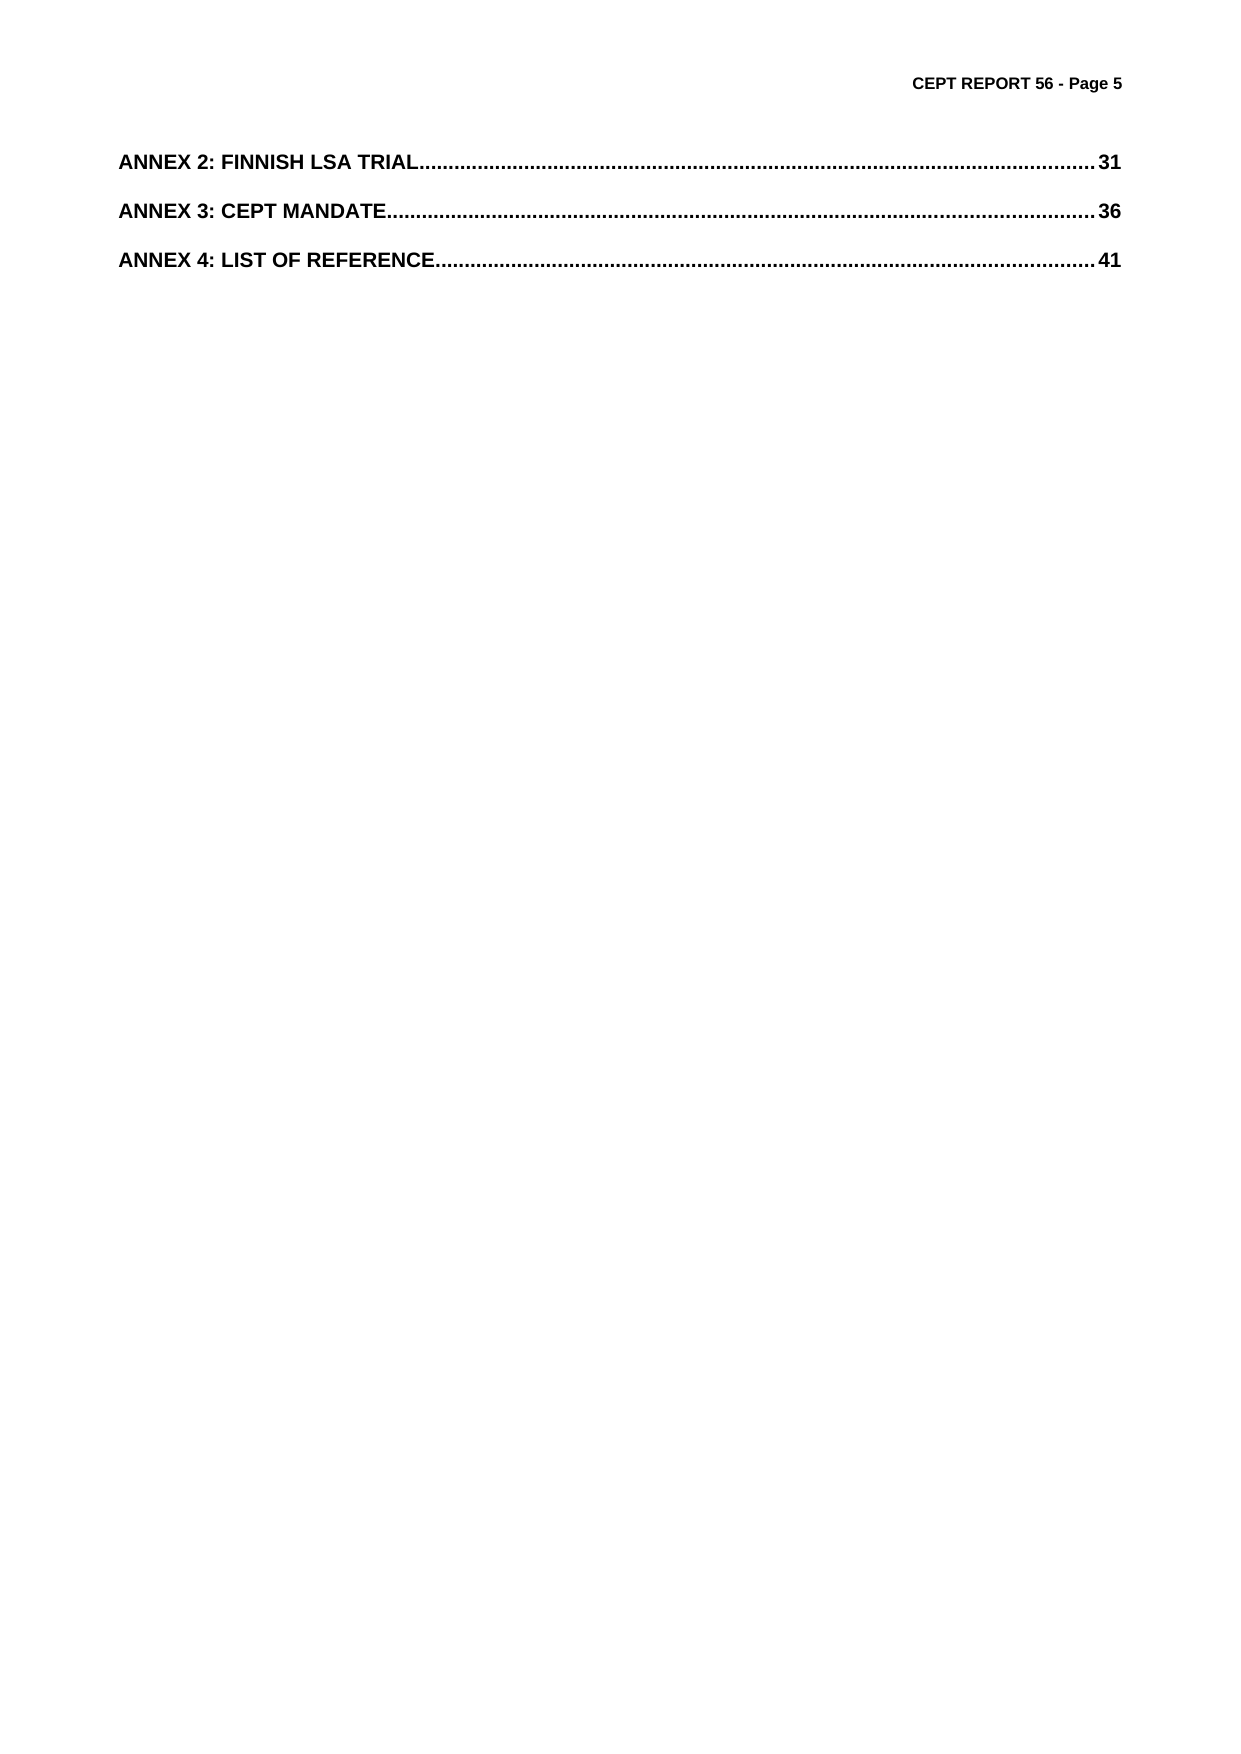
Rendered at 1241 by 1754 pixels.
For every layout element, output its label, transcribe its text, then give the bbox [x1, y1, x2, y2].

text ANNEX 2: Finnish LSA trial 31 [118, 150, 1122, 174]
text ANNEX 3: cept mandate 36 [118, 199, 1122, 223]
text ANNEX 4: List of reference 41 [118, 248, 1122, 272]
